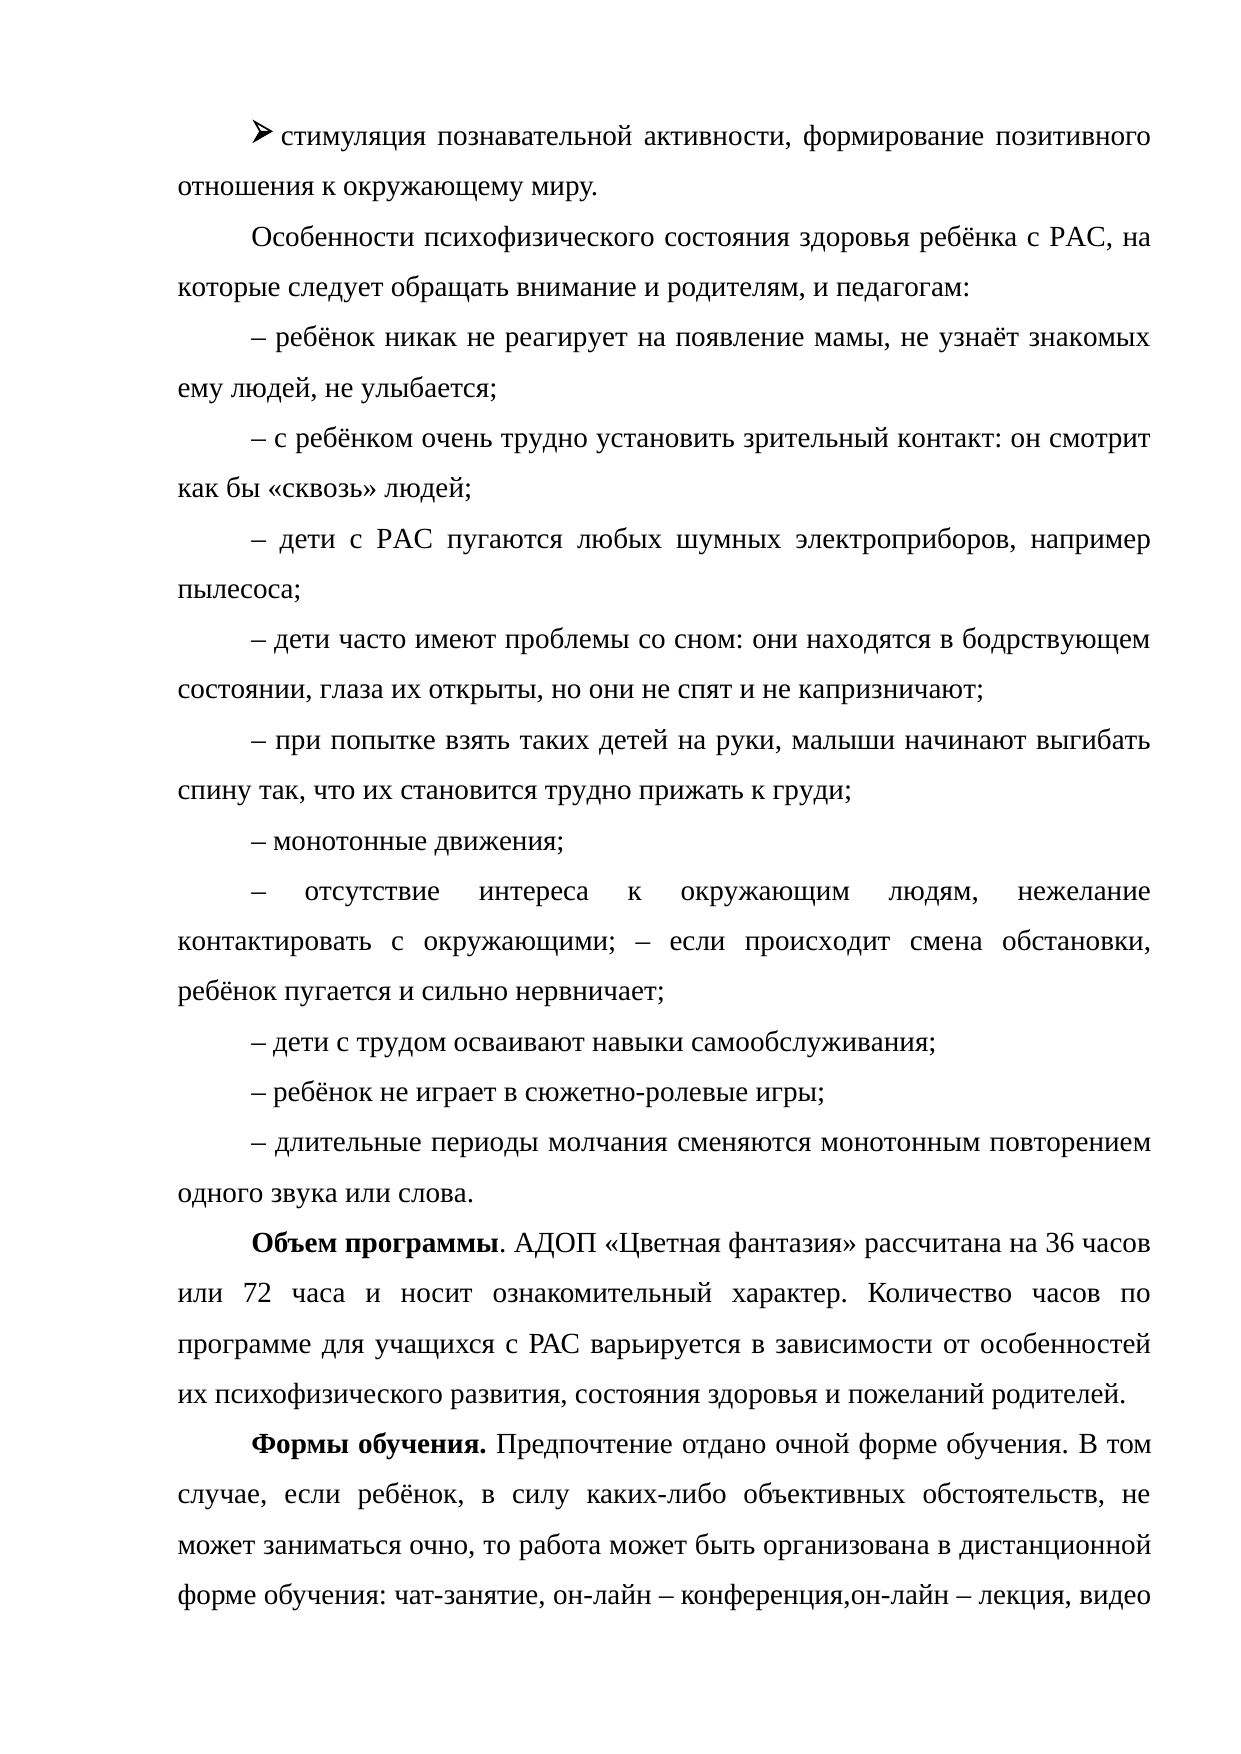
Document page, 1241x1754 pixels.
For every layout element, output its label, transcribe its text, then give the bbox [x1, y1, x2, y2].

list стимуляция познавательной активности, формирование позитивного отношения к окружающему миру. [177, 118, 1152, 202]
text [177, 1426, 1152, 1611]
text – дети с РАС пугаются любых шумных электроприборов, например пылесоса; [177, 521, 1152, 604]
text – дети часто имеют проблемы со сном: они находятся в бодрствующем состоянии, глаза их открыты, но они не спят и не капризничают; [177, 621, 1152, 705]
text – монотонные движения; [177, 823, 1152, 856]
text – длительные периоды молчания сменяются монотонным повторением одного звука или слова. [177, 1124, 1152, 1208]
text – ребёнок не играет в сюжетно-ролевые игры; [177, 1074, 1152, 1108]
text – дети с трудом осваивают навыки самообслуживания; [177, 1024, 1152, 1057]
text – при попытке взять таких детей на руки, малыши начинают выгибать спину так, что их становится трудно прижать к груди; [177, 722, 1152, 806]
text – с ребёнком очень трудно установить зрительный контакт: он смотрит как бы «сквозь» людей; [177, 420, 1152, 504]
text – отсутствие интереса к окружающим людям, нежелание контактировать с окружающими; – если происходит смена обстановки, ребёнок пугается и сильно нервничает; [177, 873, 1152, 1007]
text – ребёнок никак не реагирует на появление мамы, не узнаёт знакомых ему людей, не улыбается; [177, 319, 1152, 403]
text Особенности психофизического состояния здоровья ребёнка с РАС, на которые следует обращать внимание и родителям, и педагогам: [177, 219, 1152, 303]
text Объем программы. АДОП «Цветная фантазия» рассчитана на 36 часов или 72 часа и носит ознакомительный характер. Количество часов по программе для учащихся с РАС варьируется в зависимости от особенностей их психофизического развития, состояния здоровья и пожеланий родителей. [177, 1225, 1152, 1409]
